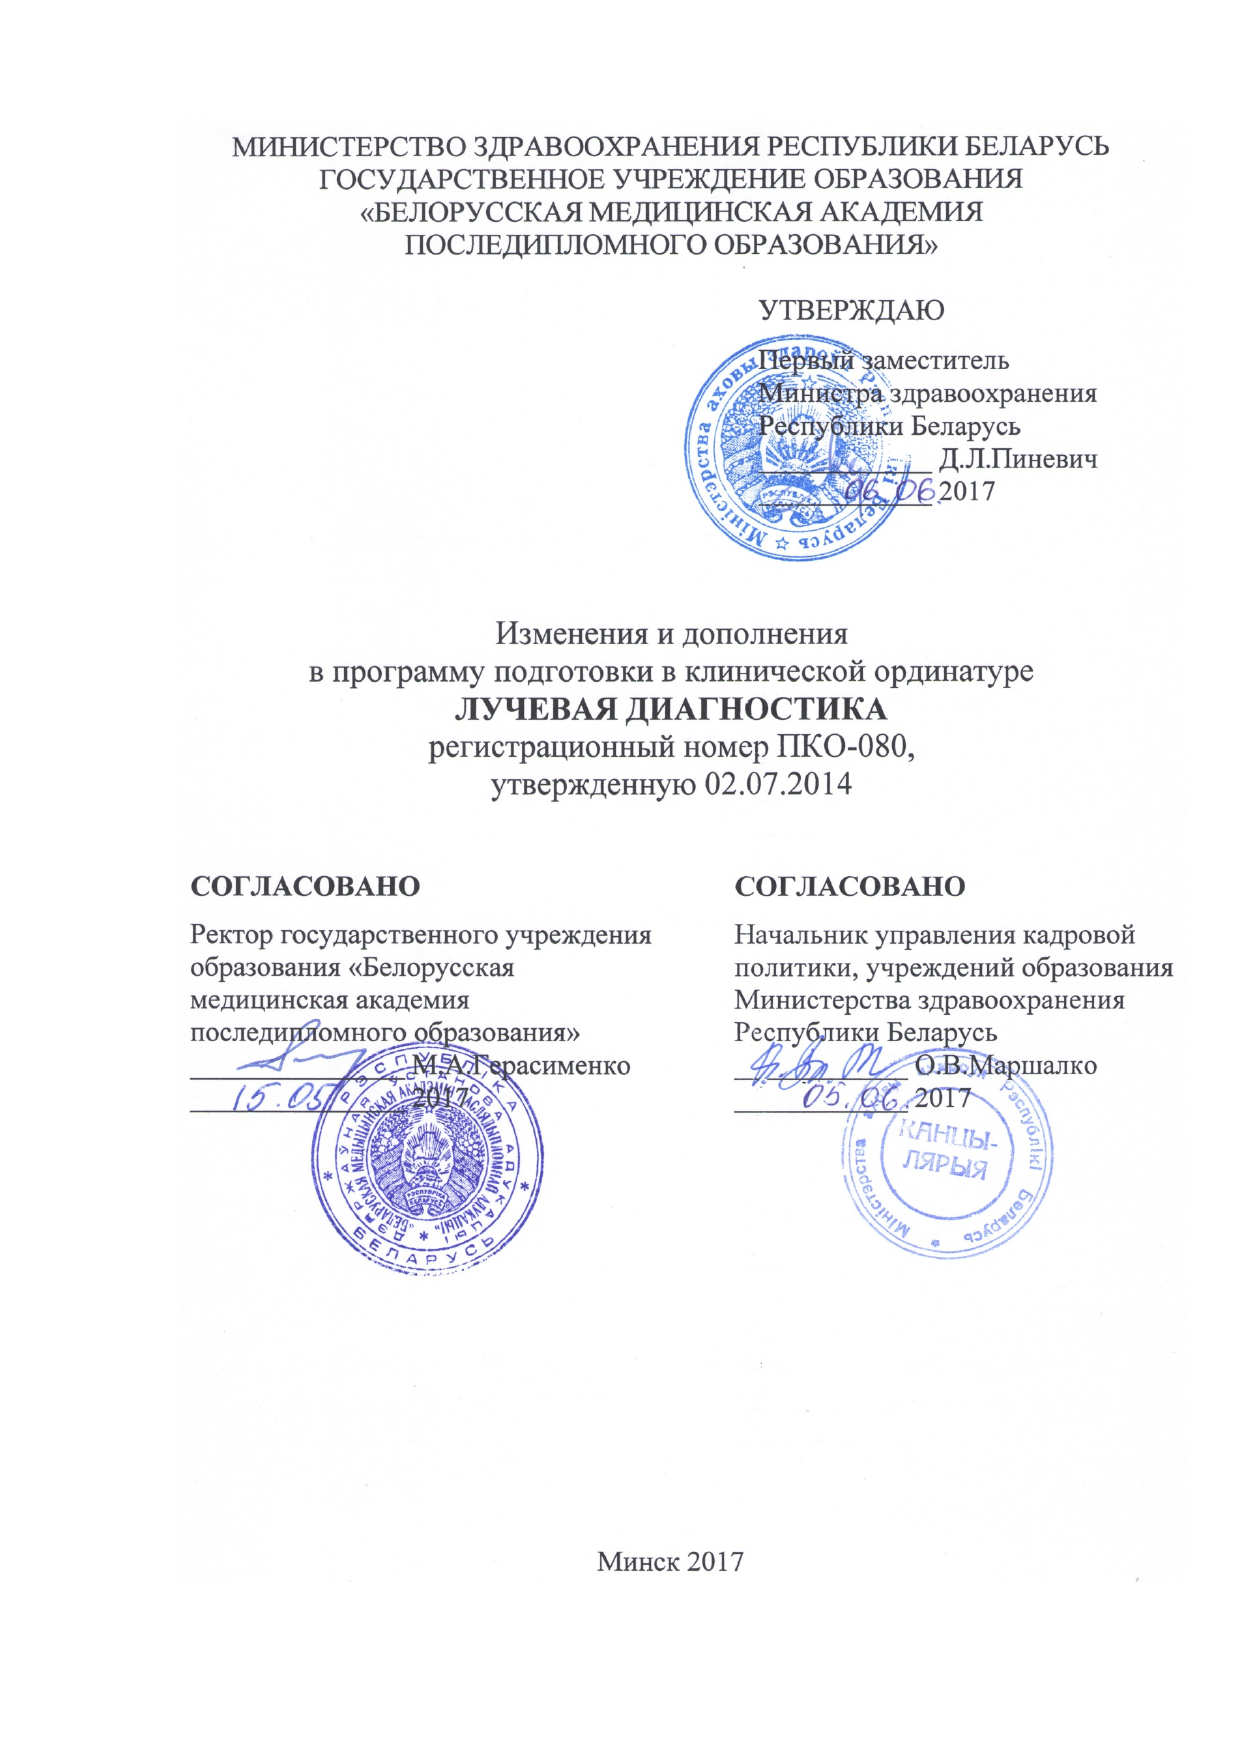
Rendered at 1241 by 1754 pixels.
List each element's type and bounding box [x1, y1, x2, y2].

picture [177, 118, 1188, 1582]
